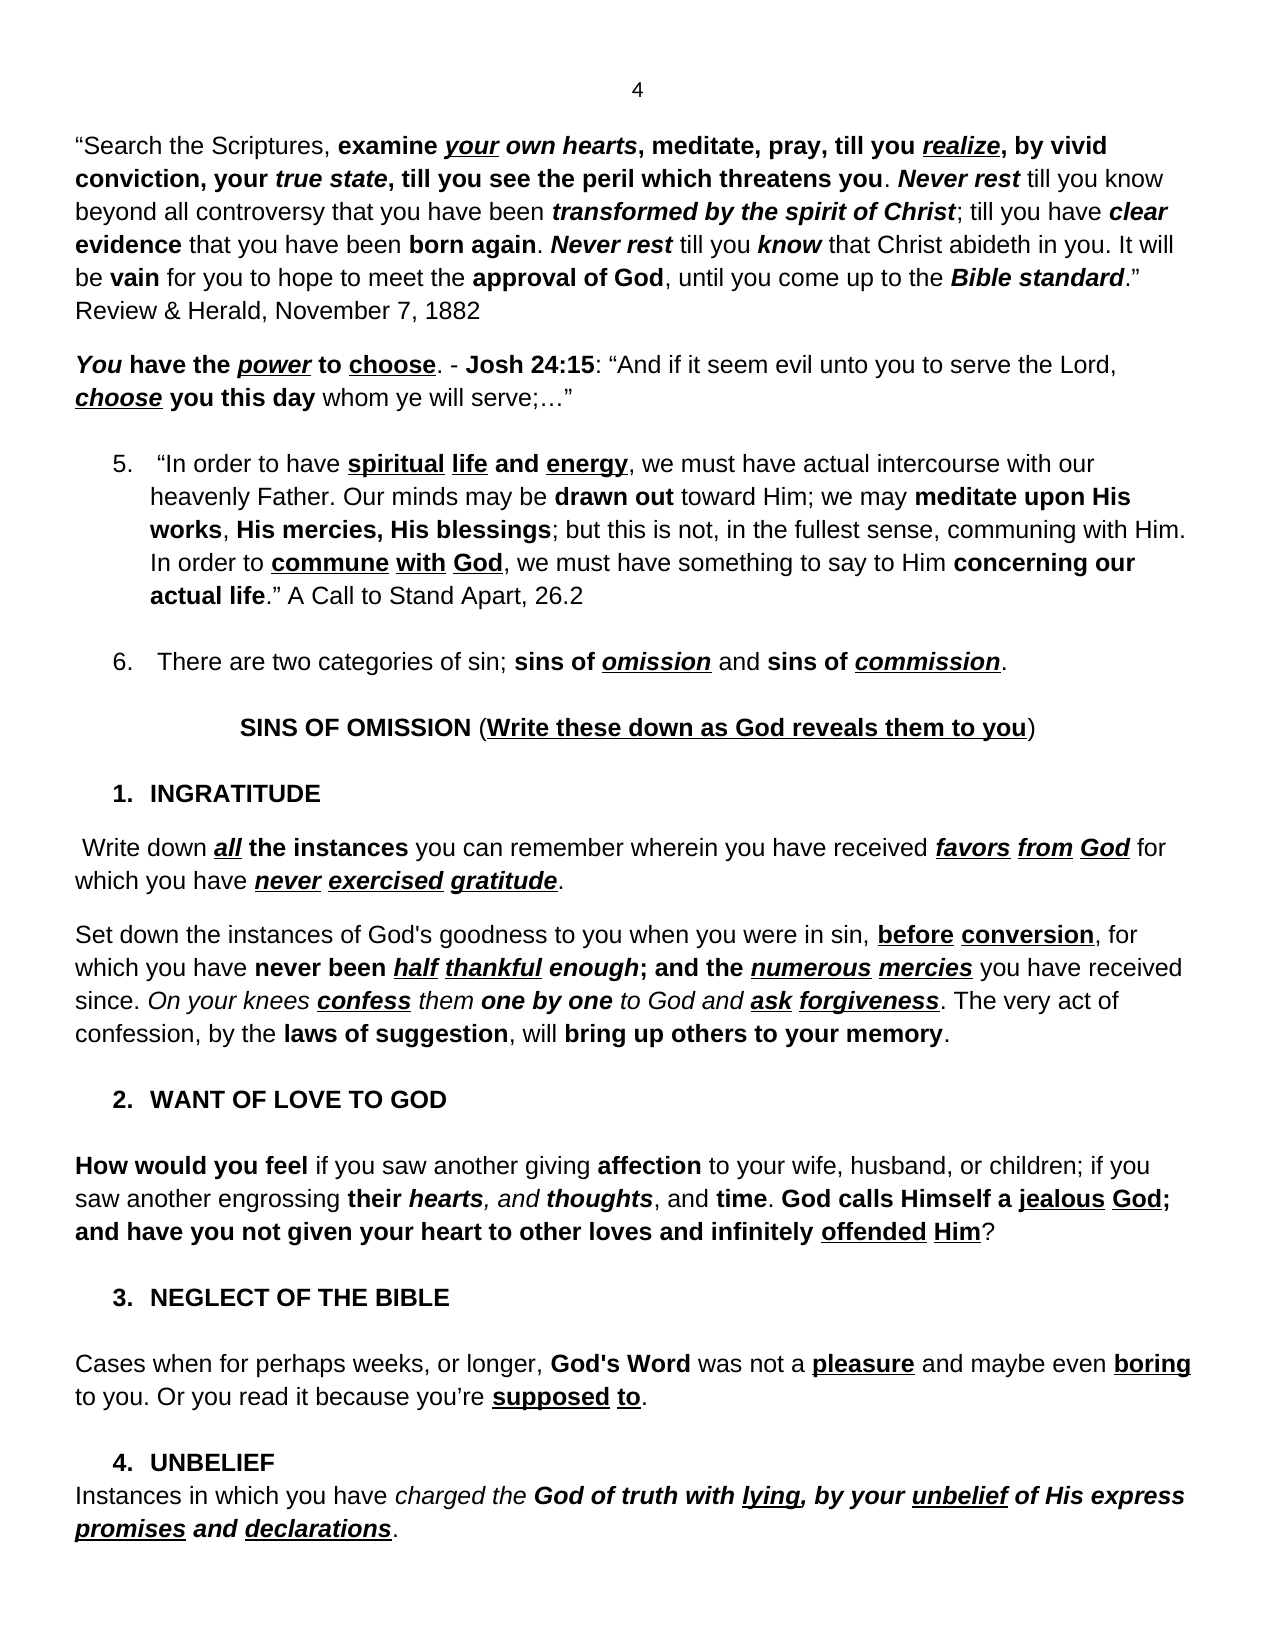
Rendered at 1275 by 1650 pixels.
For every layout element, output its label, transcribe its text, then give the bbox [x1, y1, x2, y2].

text You have the power to choose. - Josh 24:15: “And if it seem evil unto you to serve the Lord, choose you this day whom ye will serve;…” [75, 350, 1200, 412]
text “Search the Scriptures, examine your own hearts, meditate, pray, till you realize, by vivid conviction, your true state, till you see the peril which threatens you. Never rest till you know beyond all controversy that you have been transformed by the spirit of Christ; till you have clear evidence that you have been born again. Never rest till you know that Christ abideth in you. It will be vain for you to hope to meet the approval of God, until you come up to the Bible standard.” Review & Herald, November 7, 1882 [75, 131, 1200, 325]
list WANT OF LOVE TO GOD [112, 1085, 1200, 1114]
text Set down the instances of God's goodness to you when you were in sin, before conversion, for which you have never been half thankful enough; and the numerous mercies you have received since. On your knees confess them one by one to God and ask forgiveness. The very act of confession, by the laws of suggestion, will bring up others to your memory. [75, 920, 1200, 1048]
text How would you feel if you saw another giving affection to your wife, husband, or children; if you saw another engrossing their hearts, and thoughts, and time. God calls Himself a jealous God; and have you not given your heart to other loves and infinitely offended Him? [75, 1151, 1200, 1246]
text SINS OF OMISSION (Write these down as God reveals them to you) [75, 713, 1200, 742]
list There are two categories of sin; sins of omission and sins of commission. [112, 647, 1200, 676]
list NEGLECT OF THE BIBLE [112, 1283, 1200, 1312]
text Cases when for perhaps weeks, or longer, God's Word was not a pleasure and maybe even boring to you. Or you read it because you’re supposed to. [75, 1349, 1200, 1411]
list “In order to have spiritual life and energy, we must have actual intercourse with our heavenly Father. Our minds may be drawn out toward Him; we may meditate upon His works, His mercies, His blessings; but this is not, in the fullest sense, communing with Him. In order to commune with God, we must have something to say to Him concerning our actual life.” A Call to Stand Apart, 26.2 [112, 449, 1200, 610]
text Instances in which you have charged the God of truth with lying, by your unbelief of His express promises and declarations. [75, 1481, 1200, 1543]
list INGRATITUDE [112, 779, 1200, 808]
text Write down all the instances you can remember wherein you have received favors from God for which you have never exercised gratitude. [75, 833, 1200, 895]
list UNBELIEF [112, 1448, 1200, 1477]
